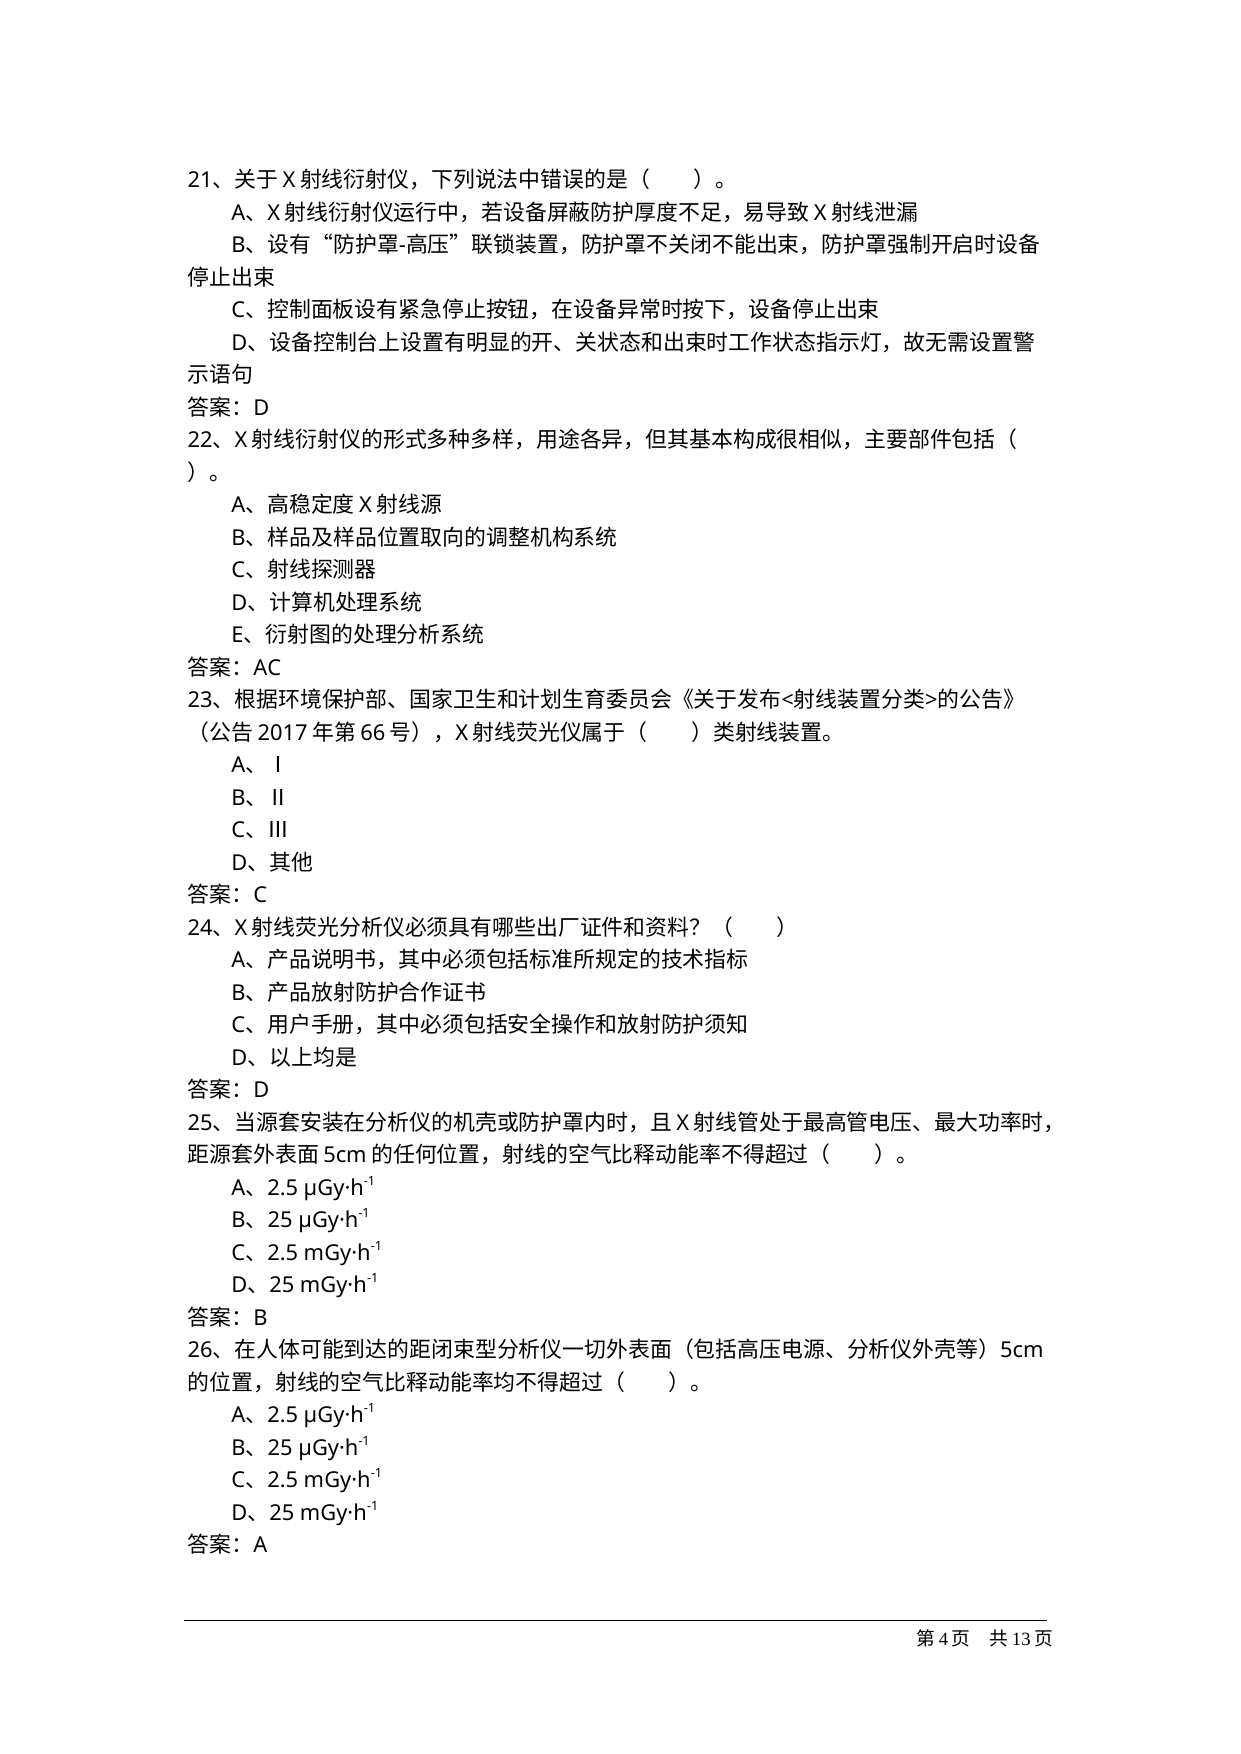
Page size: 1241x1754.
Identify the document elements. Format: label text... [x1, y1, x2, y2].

text 26、在人体可能到达的距闭束型分析仪一切外表面（包括高压电源、分析仪外壳等）5cm的位置，射线的空气比释动能率均不得超过（ ）。 [187, 1332, 1053, 1397]
text B、设有“防护罩-高压”联锁装置，防护罩不关闭不能出束，防护罩强制开启时设备停止出束 [187, 227, 1053, 292]
text A、X射线衍射仪运行中，若设备屏蔽防护厚度不足，易导致X射线泄漏 [187, 194, 1053, 227]
text 答案：D [187, 1072, 1053, 1104]
text 答案：C [187, 877, 1053, 909]
text 25、当源套安装在分析仪的机壳或防护罩内时，且X射线管处于最高管电压、最大功率时，距源套外表面5cm的任何位置，射线的空气比释动能率不得超过（ ）。 [187, 1104, 1053, 1169]
text B、25 μGy·h-1 [187, 1429, 1053, 1462]
text A、Ⅰ [187, 747, 1053, 779]
text 23、根据环境保护部、国家卫生和计划生育委员会《关于发布<射线装置分类>的公告》（公告2017年第66号），X射线荧光仪属于（ ）类射线装置。 [187, 682, 1053, 747]
text 24、X射线荧光分析仪必须具有哪些出厂证件和资料？（ ） [187, 909, 1053, 942]
text A、2.5 μGy·h-1 [187, 1397, 1053, 1429]
text A、2.5 μGy·h-1 [187, 1169, 1053, 1202]
text D、25 mGy·h-1 [187, 1494, 1053, 1527]
text A、产品说明书，其中必须包括标准所规定的技术指标 [187, 942, 1053, 974]
text B、25 μGy·h-1 [187, 1202, 1053, 1234]
text D、计算机处理系统 [187, 584, 1053, 617]
text B、产品放射防护合作证书 [187, 974, 1053, 1007]
text A、高稳定度X射线源 [187, 487, 1053, 519]
text B、Ⅱ [187, 779, 1053, 812]
text 22、X射线衍射仪的形式多种多样，用途各异，但其基本构成很相似，主要部件包括（ ）。 [187, 422, 1053, 487]
text C、用户手册，其中必须包括安全操作和放射防护须知 [187, 1007, 1053, 1039]
text 答案：A [187, 1527, 1053, 1559]
text C、Ⅲ [187, 812, 1053, 844]
text B、样品及样品位置取向的调整机构系统 [187, 519, 1053, 552]
text 答案：D [187, 389, 1053, 422]
text D、25 mGy·h-1 [187, 1267, 1053, 1299]
text 答案：B [187, 1299, 1053, 1332]
text C、2.5 mGy·h-1 [187, 1234, 1053, 1267]
text 答案：AC [187, 649, 1053, 682]
text E、衍射图的处理分析系统 [187, 617, 1053, 649]
text C、2.5 mGy·h-1 [187, 1462, 1053, 1494]
text 21、关于X射线衍射仪，下列说法中错误的是（ ）。 [187, 162, 1053, 194]
text D、设备控制台上设置有明显的开、关状态和出束时工作状态指示灯，故无需设置警示语句 [187, 324, 1053, 389]
text D、其他 [187, 844, 1053, 877]
text C、控制面板设有紧急停止按钮，在设备异常时按下，设备停止出束 [187, 292, 1053, 324]
text C、射线探测器 [187, 552, 1053, 584]
text D、以上均是 [187, 1039, 1053, 1072]
